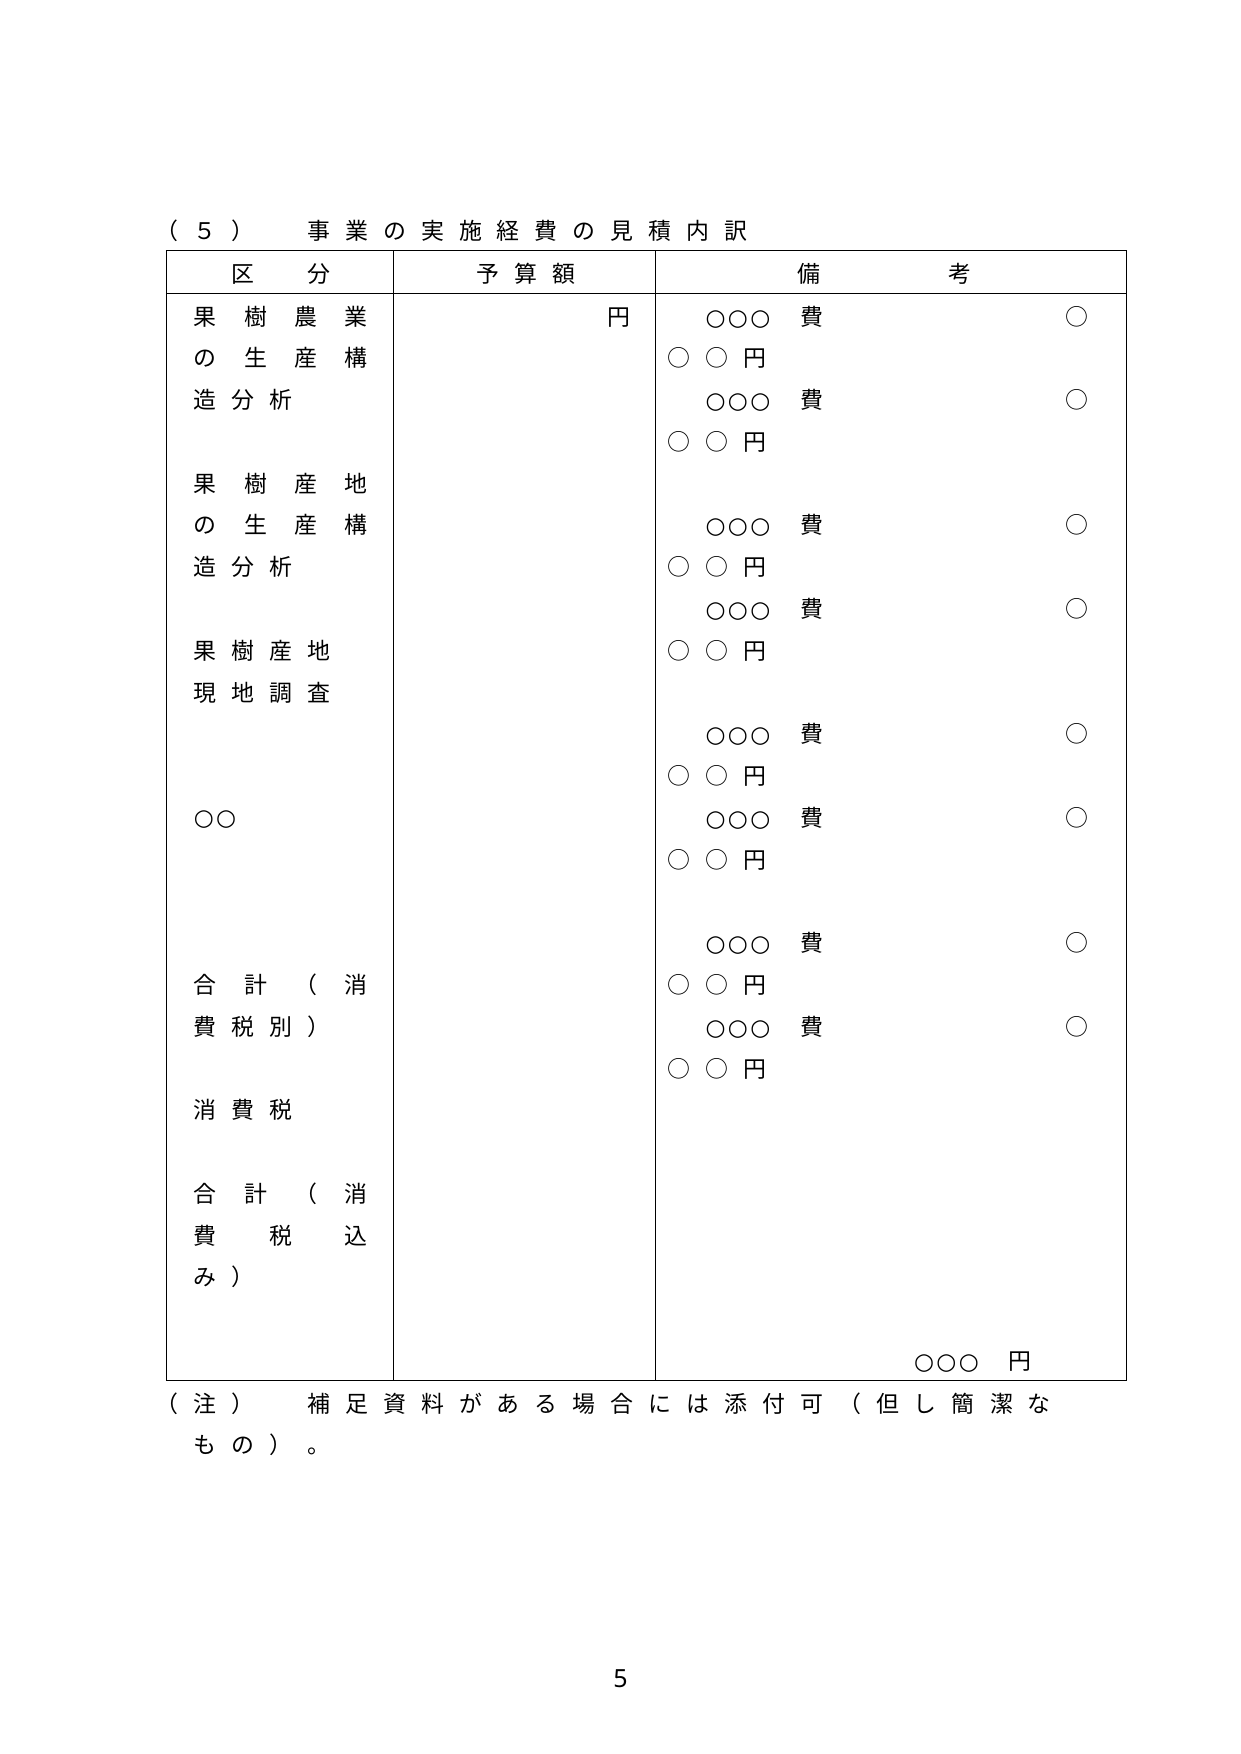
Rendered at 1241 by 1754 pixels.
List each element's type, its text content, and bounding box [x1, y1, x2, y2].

table_header 区 分 [167, 251, 393, 293]
table_cell 果樹農業の生産構造分析 果樹産地の生産構造分析 果樹産地現地調査 ○○ 合計（消費税別） 消費税 合計（消費税込み） [167, 294, 393, 1380]
text （注） 補足資料がある場合には添付可（但し簡潔なもの）。 [156, 1381, 1084, 1465]
table_header 備 考 [656, 251, 1126, 293]
table_cell ○○○費 ○○○円 ○○○費 ○○○円 ○○○費 ○○○円 ○○○費 ○○○円 ○○○費 ○○○円 ○○○費 ○○○円 ○○○費 ○○○円 ○○○費 ○○○円 ○○○円 [656, 294, 1126, 1380]
text （５） 事業の実施経費の見積内訳 [156, 209, 1084, 250]
table_header 予算額 [394, 251, 655, 293]
table_cell 円 [394, 294, 655, 1380]
